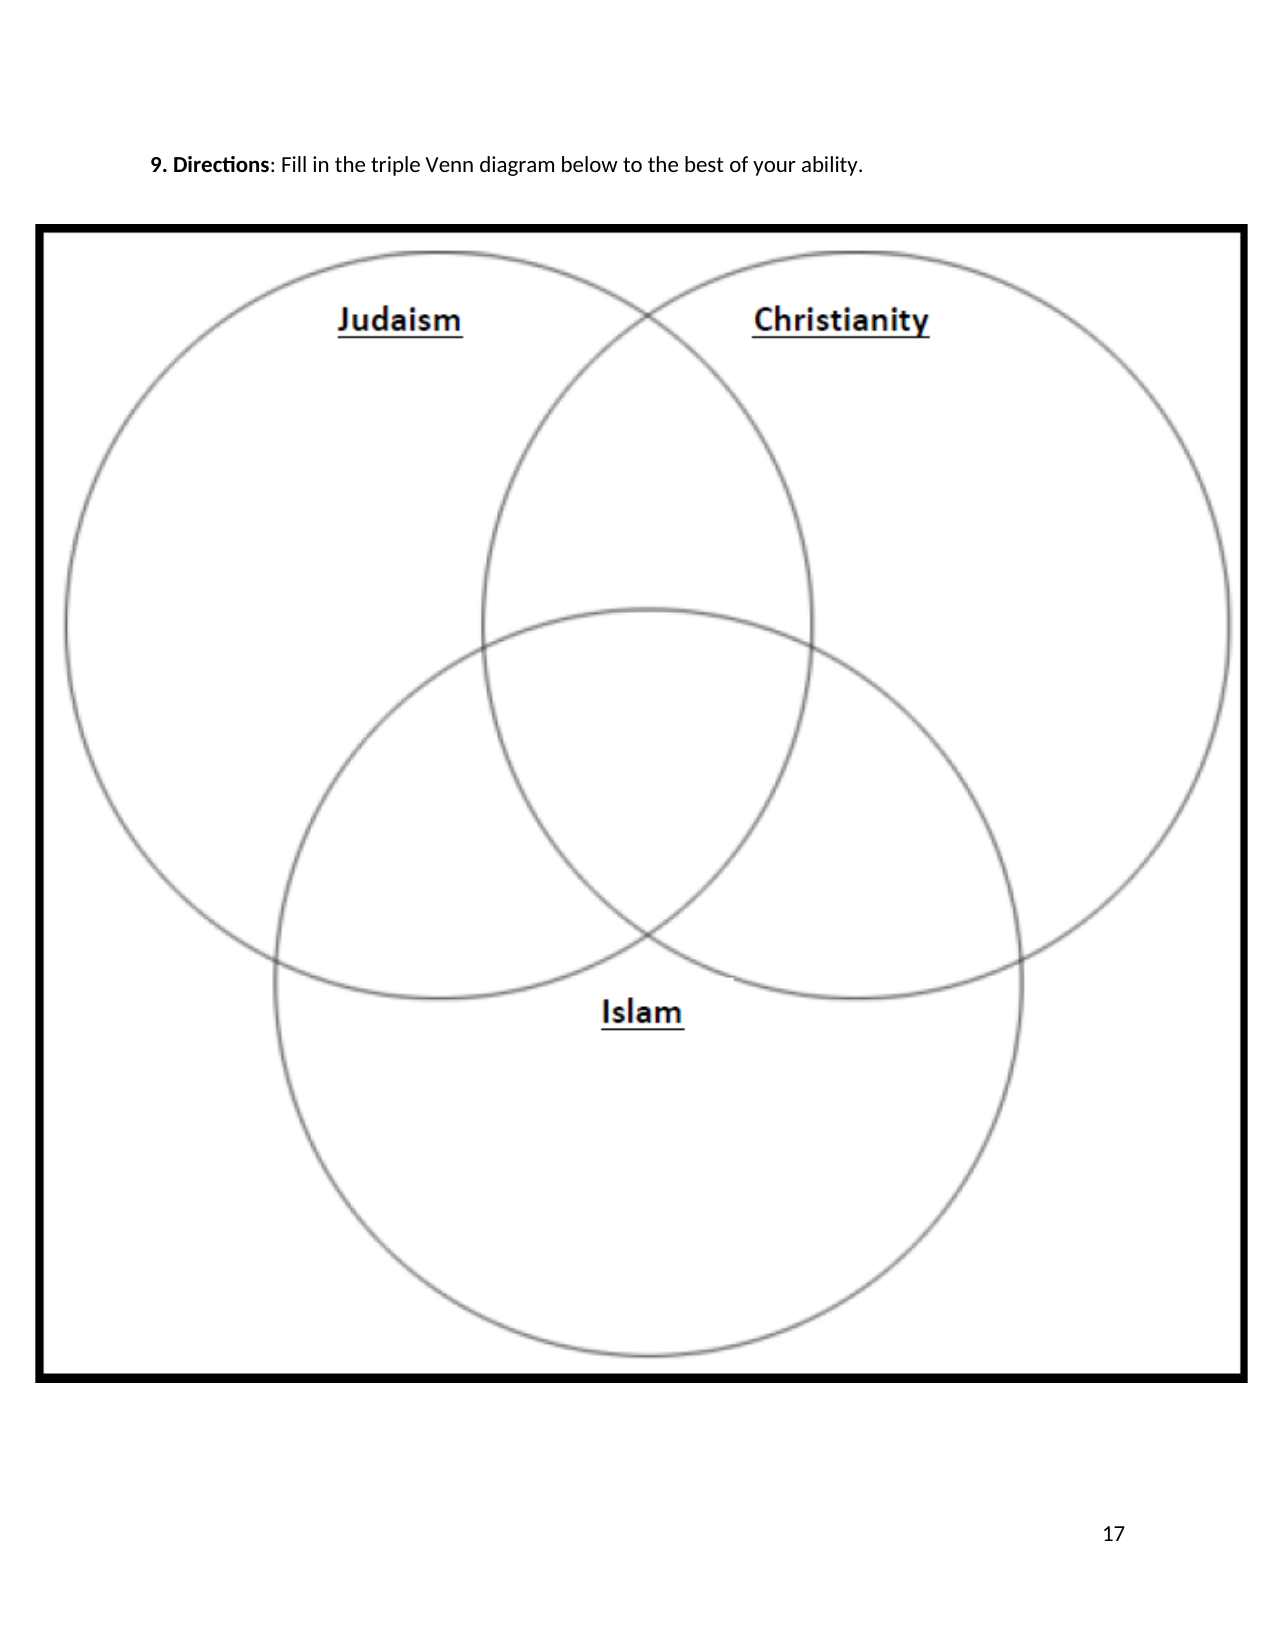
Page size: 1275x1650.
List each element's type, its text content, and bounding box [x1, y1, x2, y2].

picture [35, 224, 1248, 1383]
text 9. Directions: Fill in the triple Venn diagram below to the best of your ability. [150, 150, 1125, 178]
